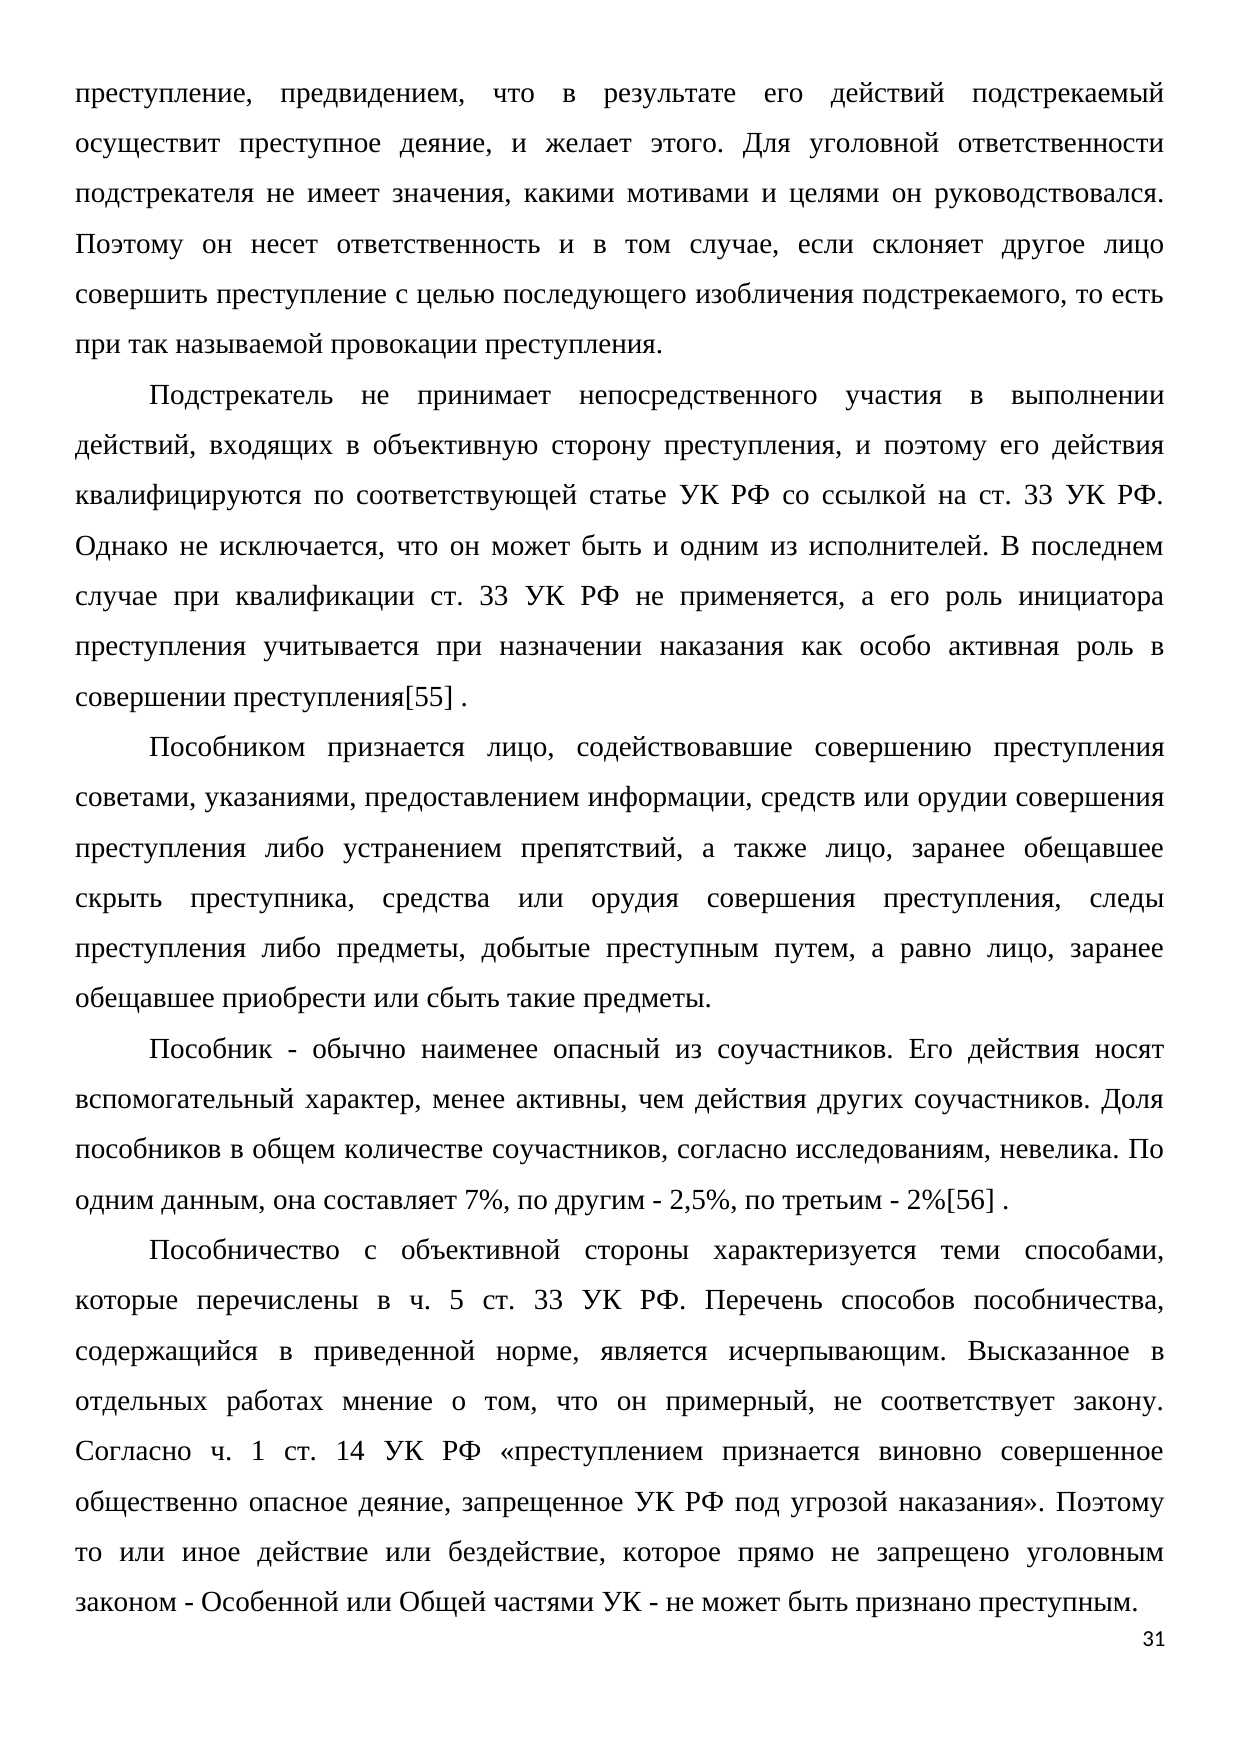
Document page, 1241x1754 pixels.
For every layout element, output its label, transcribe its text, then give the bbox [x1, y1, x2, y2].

text Пособником признается лицо, содействовавшие совершению преступления советами, указаниями, предоставлением информации, средств или орудии совершения преступления либо устранением препятствий, а также лицо, заранее обещавшее скрыть преступника, средства или орудия совершения преступления, следы преступления либо предметы, добытые преступным путем, а равно лицо, заранее обещавшее приобрести или сбыть такие предметы. [75, 729, 1165, 1014]
text Пособник - обычно наименее опасный из соучастников. Его действия носят вспомогательный характер, менее активны, чем действия других соучастников. Доля пособников в общем количестве соучастников, согласно исследованиям, невелика. По одним данным, она составляет 7%, по другим - 2,5%, по третьим - 2%[56] . [75, 1031, 1165, 1215]
text Подстрекатель не принимает непосредственного участия в выполнении действий, входящих в объективную сторону преступления, и поэтому его действия квалифицируются по соответствующей статье УК РФ со ссылкой на ст. 33 УК РФ. Однако не исключается, что он может быть и одним из исполнителей. В последнем случае при квалификации ст. 33 УК РФ не применяется, а его роль инициатора преступления учитывается при назначении наказания как особо активная роль в совершении преступления[55] . [75, 377, 1165, 712]
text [75, 75, 1165, 360]
text Пособничество с объективной стороны характеризуется теми способами, которые перечислены в ч. 5 ст. 33 УК РФ. Перечень способов пособничества, содержащийся в приведенной норме, является исчерпывающим. Высказанное в отдельных работах мнение о том, что он примерный, не соответствует закону. Согласно ч. 1 ст. 14 УК РФ «преступлением признается виновно совершенное общественно опасное деяние, запрещенное УК РФ под угрозой наказания». Поэтому то или иное действие или бездействие, которое прямо не запрещено уголовным законом - Особенной или Общей частями УК - не может быть признано преступным. [75, 1232, 1165, 1618]
